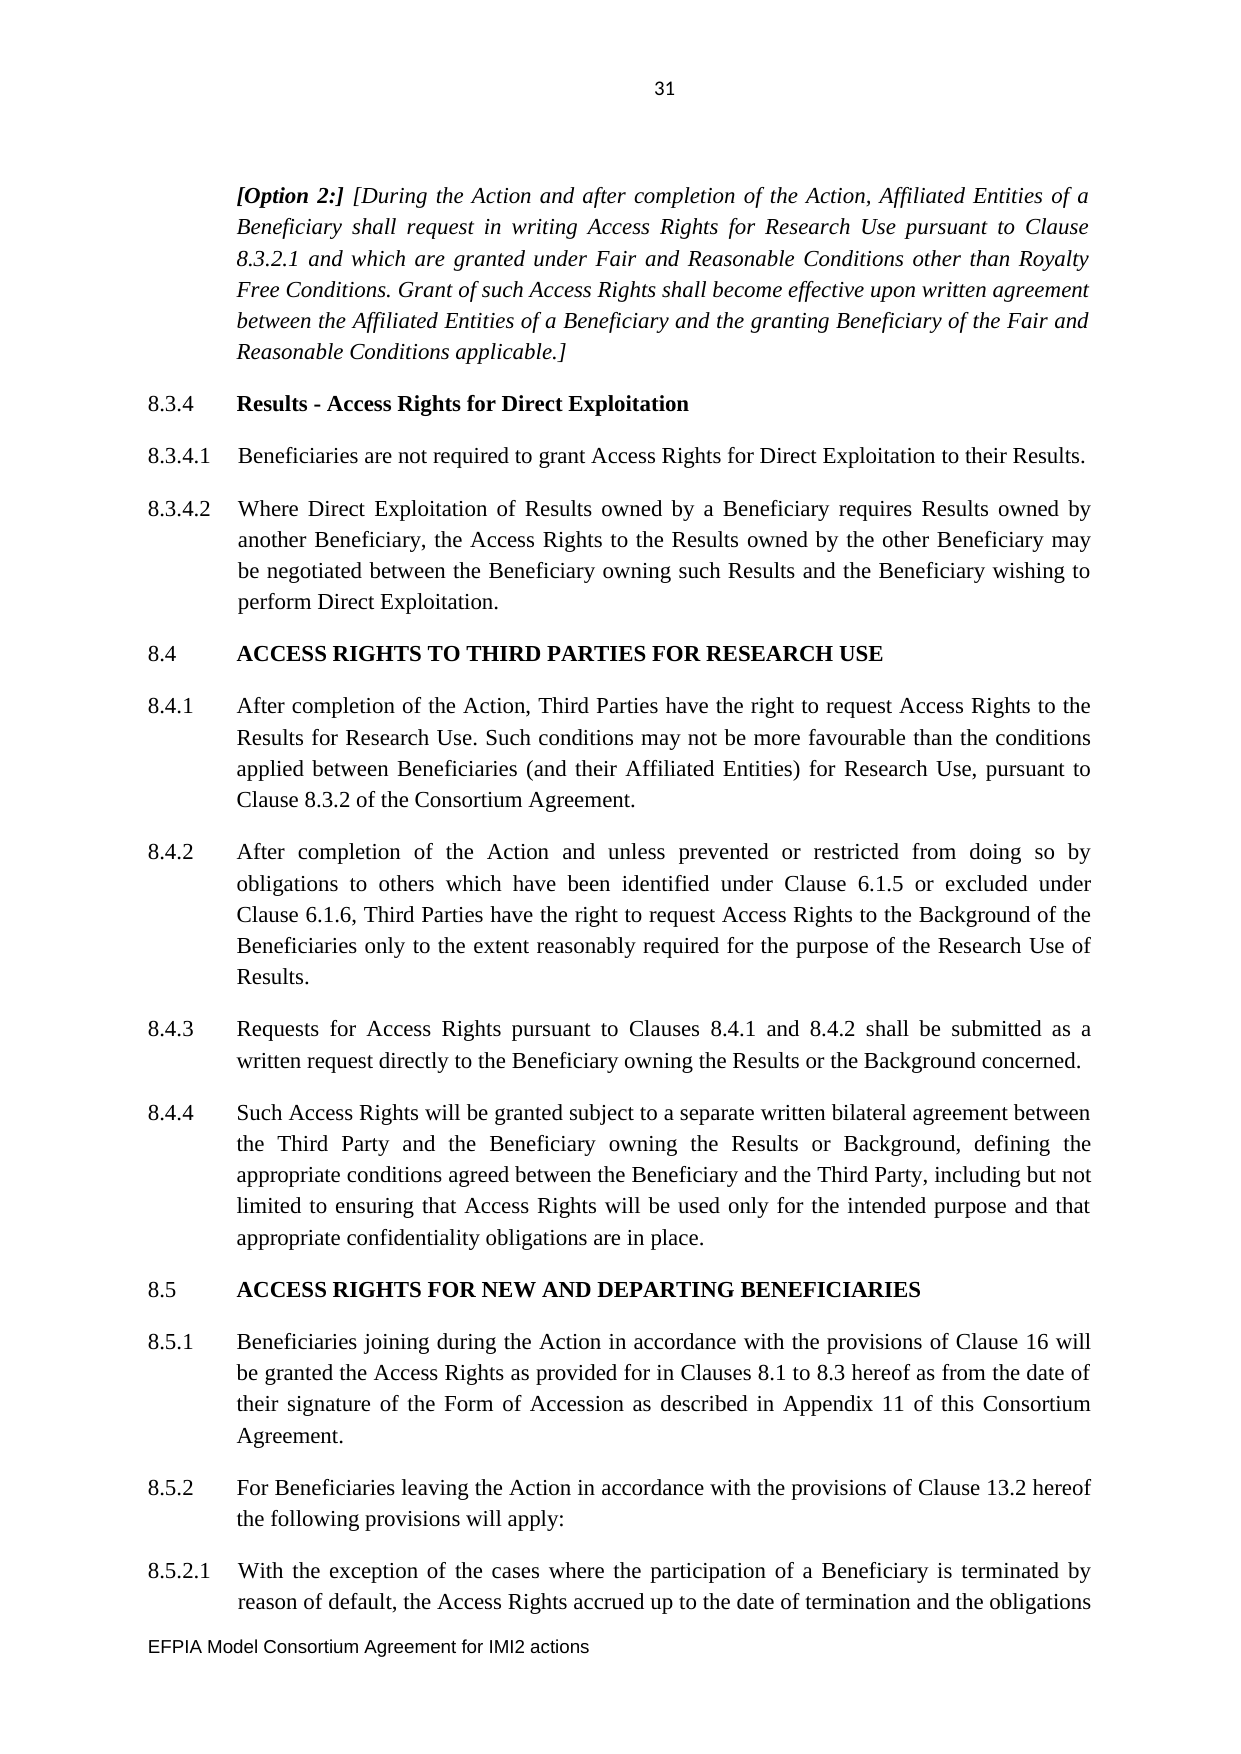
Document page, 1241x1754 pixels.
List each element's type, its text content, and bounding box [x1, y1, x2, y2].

subtitle Results - Access Rights for Direct Exploitation [148, 386, 1092, 417]
text Beneficiaries are not required to grant Access Rights for Direct Exploitation to their Results. [148, 438, 1092, 469]
subtitle Access Rights to Third Parties for research use [148, 636, 1092, 667]
subtitle Access Rights for new and departing Beneficiaries [148, 1271, 1092, 1302]
text Requests for Access Rights pursuant to Clauses 8.4.1 and 8.4.2 shall be submitted as a written request directly to the Beneficiary owning the Results or the Background concerned. [148, 1011, 1092, 1073]
text For Beneficiaries leaving the Action in accordance with the provisions of Clause 13.2 hereof the following provisions will apply: [148, 1469, 1092, 1531]
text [148, 1552, 1092, 1615]
text Where Direct Exploitation of Results owned by a Beneficiary requires Results owned by another Beneficiary, the Access Rights to the Results owned by the other Beneficiary may be negotiated between the Beneficiary owning such Results and the Beneficiary wishing to perform Direct Exploitation. [148, 490, 1092, 615]
text [Option 2:] [During the Action and after completion of the Action, Affiliated Entities of a Beneficiary shall request in writing Access Rights for Research Use pursuant to Clause 8.3.2.1 and which are granted under Fair and Reasonable Conditions other than Royalty Free Conditions. Grant of such Access Rights shall become effective upon written agreement between the Affiliated Entities of a Beneficiary and the granting Beneficiary of the Fair and Reasonable Conditions applicable.] [236, 177, 1092, 365]
text After completion of the Action, Third Parties have the right to request Access Rights to the Results for Research Use. Such conditions may not be more favourable than the conditions applied between Beneficiaries (and their Affiliated Entities) for Research Use, pursuant to Clause 8.3.2 of the Consortium Agreement. [148, 688, 1092, 813]
text Beneficiaries joining during the Action in accordance with the provisions of Clause 16 will be granted the Access Rights as provided for in Clauses 8.1 to 8.3 hereof as from the date of their signature of the Form of Accession as described in Appendix 11 of this Consortium Agreement. [148, 1323, 1092, 1448]
text After completion of the Action and unless prevented or restricted from doing so by obligations to others which have been identified under Clause 6.1.5 or excluded under Clause 6.1.6, Third Parties have the right to request Access Rights to the Background of the Beneficiaries only to the extent reasonably required for the purpose of the Research Use of Results. [148, 833, 1092, 990]
text Such Access Rights will be granted subject to a separate written bilateral agreement between the Third Party and the Beneficiary owning the Results or Background, defining the appropriate conditions agreed between the Beneficiary and the Third Party, including but not limited to ensuring that Access Rights will be used only for the intended purpose and that appropriate confidentiality obligations are in place. [148, 1094, 1092, 1250]
